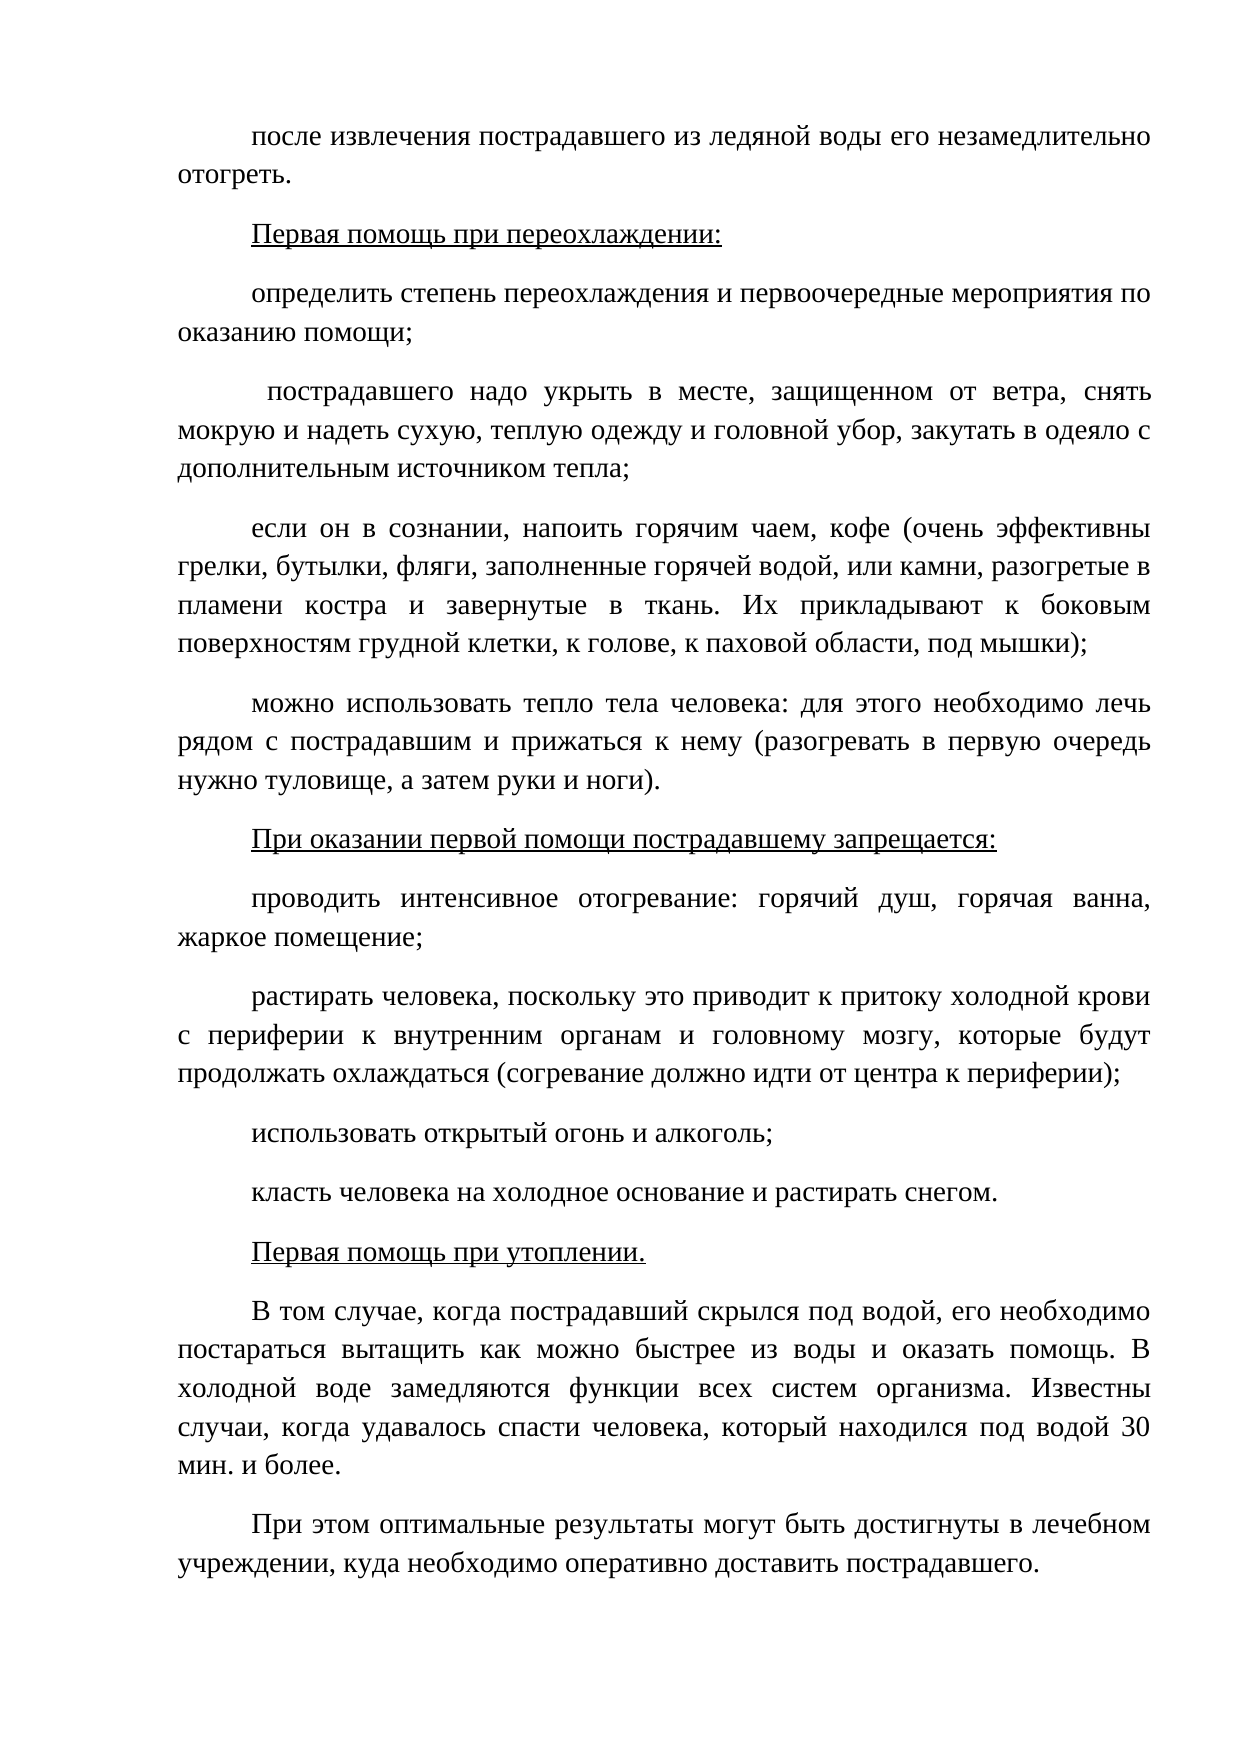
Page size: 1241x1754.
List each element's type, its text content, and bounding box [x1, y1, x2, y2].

text Первая помощь при переохлаждении: [177, 216, 1152, 249]
text проводить интенсивное отогревание: горячий душ, горячая ванна, жаркое помещение; [177, 881, 1152, 953]
text В том случае, когда пострадавший скрылся под водой, его необходимо постараться вытащить как можно быстрее из воды и оказать помощь. В холодной воде замедляются функции всех систем организма. Известны случаи, когда удавалось спасти человека, который находился под водой 30 мин. и более. [177, 1293, 1152, 1481]
text определить степень переохлаждения и первоочередные мероприятия по оказанию помощи; [177, 275, 1152, 347]
text Первая помощь при утоплении. [177, 1234, 1152, 1267]
text если он в сознании, напоить горячим чаем, кофе (очень эффективны грелки, бутылки, фляги, заполненные горячей водой, или камни, разогретые в пламени костра и завернутые в ткань. Их прикладывают к боковым поверхностям грудной клетки, к голове, к паховой области, под мышки); [177, 510, 1152, 659]
text после извлечения пострадавшего из ледяной воды его незамедлительно отогреть. [177, 118, 1152, 190]
text можно использовать тепло тела человека: для этого необходимо лечь рядом с пострадавшим и прижаться к нему (разогревать в первую очередь нужно туловище, а затем руки и ноги). [177, 685, 1152, 795]
text пострадавшего надо укрыть в месте, защищенном от ветра, снять мокрую и надеть сухую, теплую одежду и головной убор, закутать в одеяло с дополнительным источником тепла; [177, 373, 1152, 484]
text При этом оптимальные результаты могут быть достигнуты в лечебном учреждении, куда необходимо оперативно доставить пострадавшего. [177, 1507, 1152, 1579]
text использовать открытый огонь и алкоголь; [177, 1115, 1152, 1148]
text класть человека на холодное основание и растирать снегом. [177, 1174, 1152, 1208]
text При оказании первой помощи пострадавшему запрещается: [177, 821, 1152, 855]
text растирать человека, поскольку это приводит к притоку холодной крови с периферии к внутренним органам и головному мозгу, которые будут продолжать охлаждаться (согревание должно идти от центра к периферии); [177, 978, 1152, 1089]
